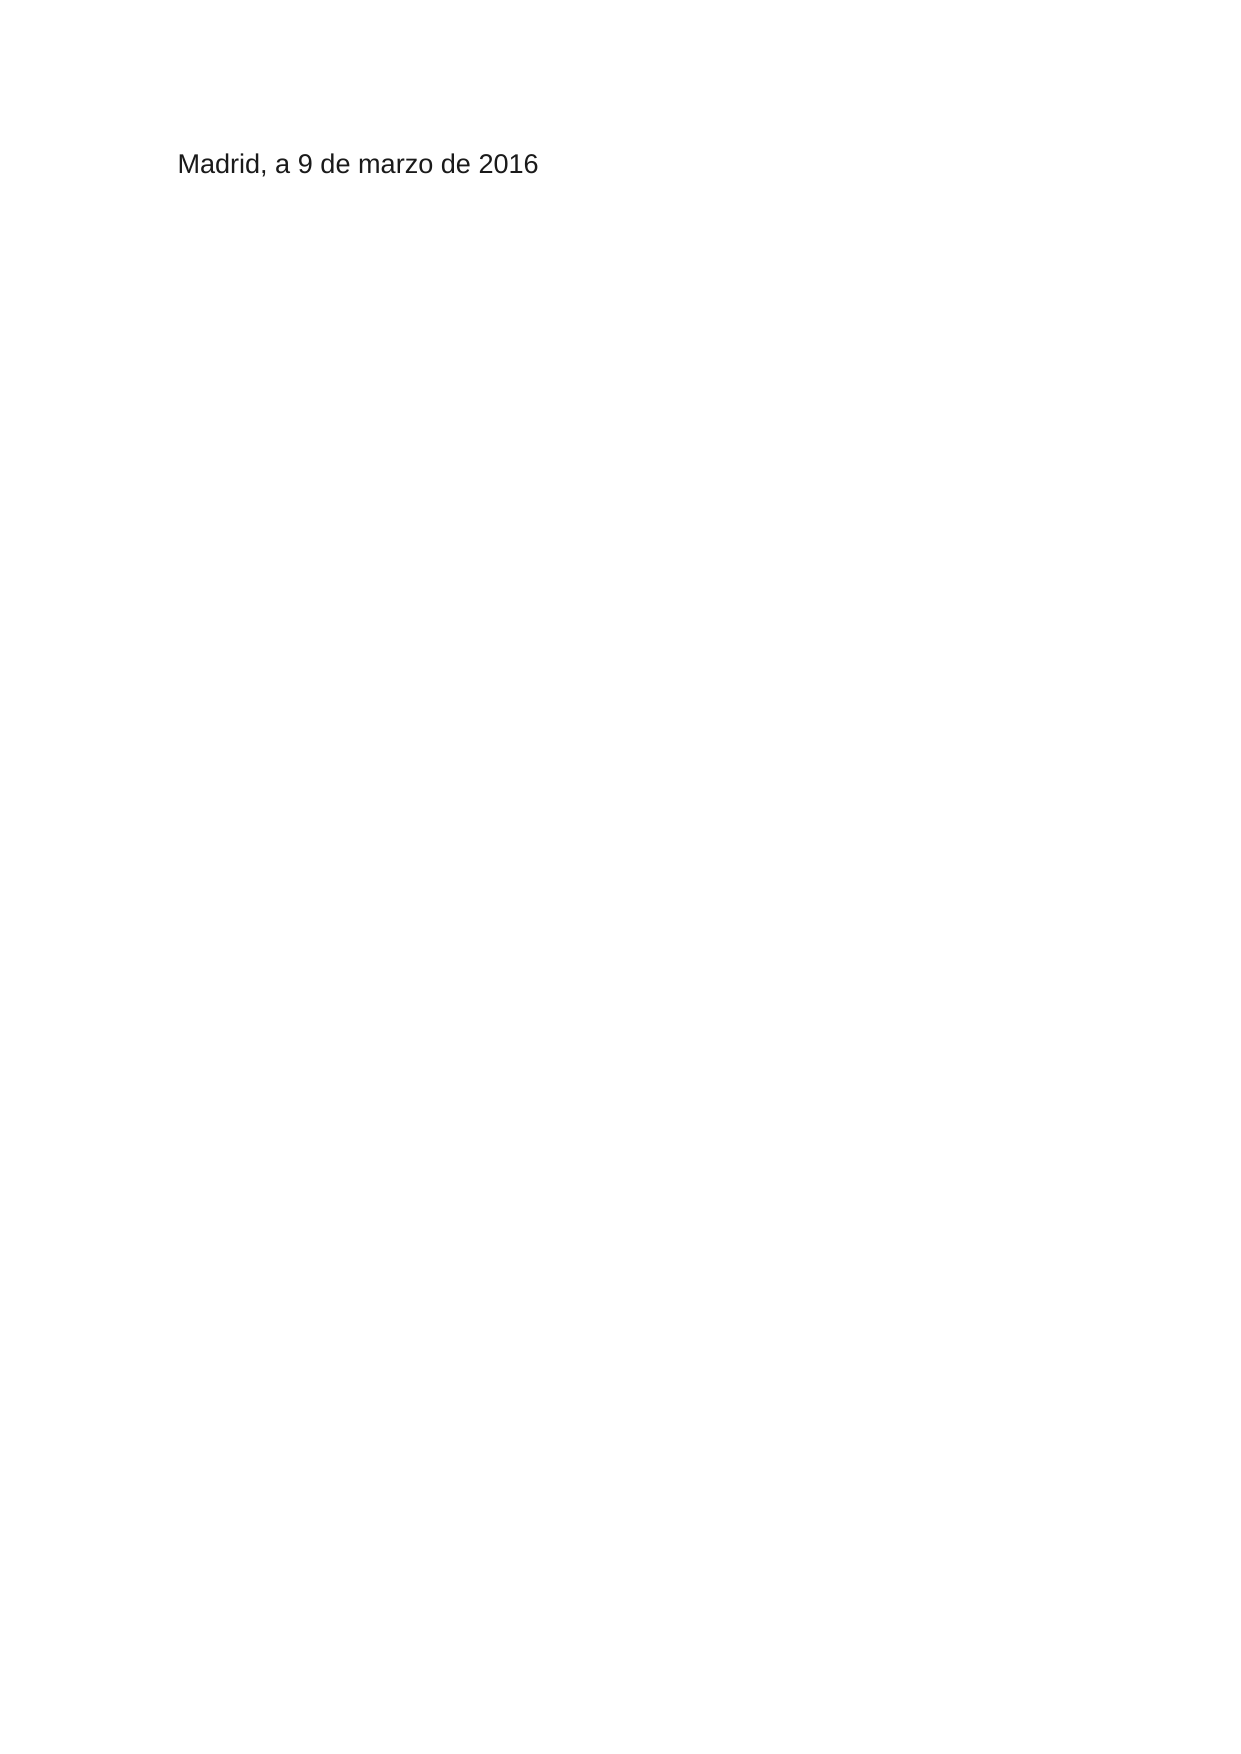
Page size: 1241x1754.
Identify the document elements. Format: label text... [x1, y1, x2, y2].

text Madrid, a 9 de marzo de 2016 [177, 148, 1063, 179]
